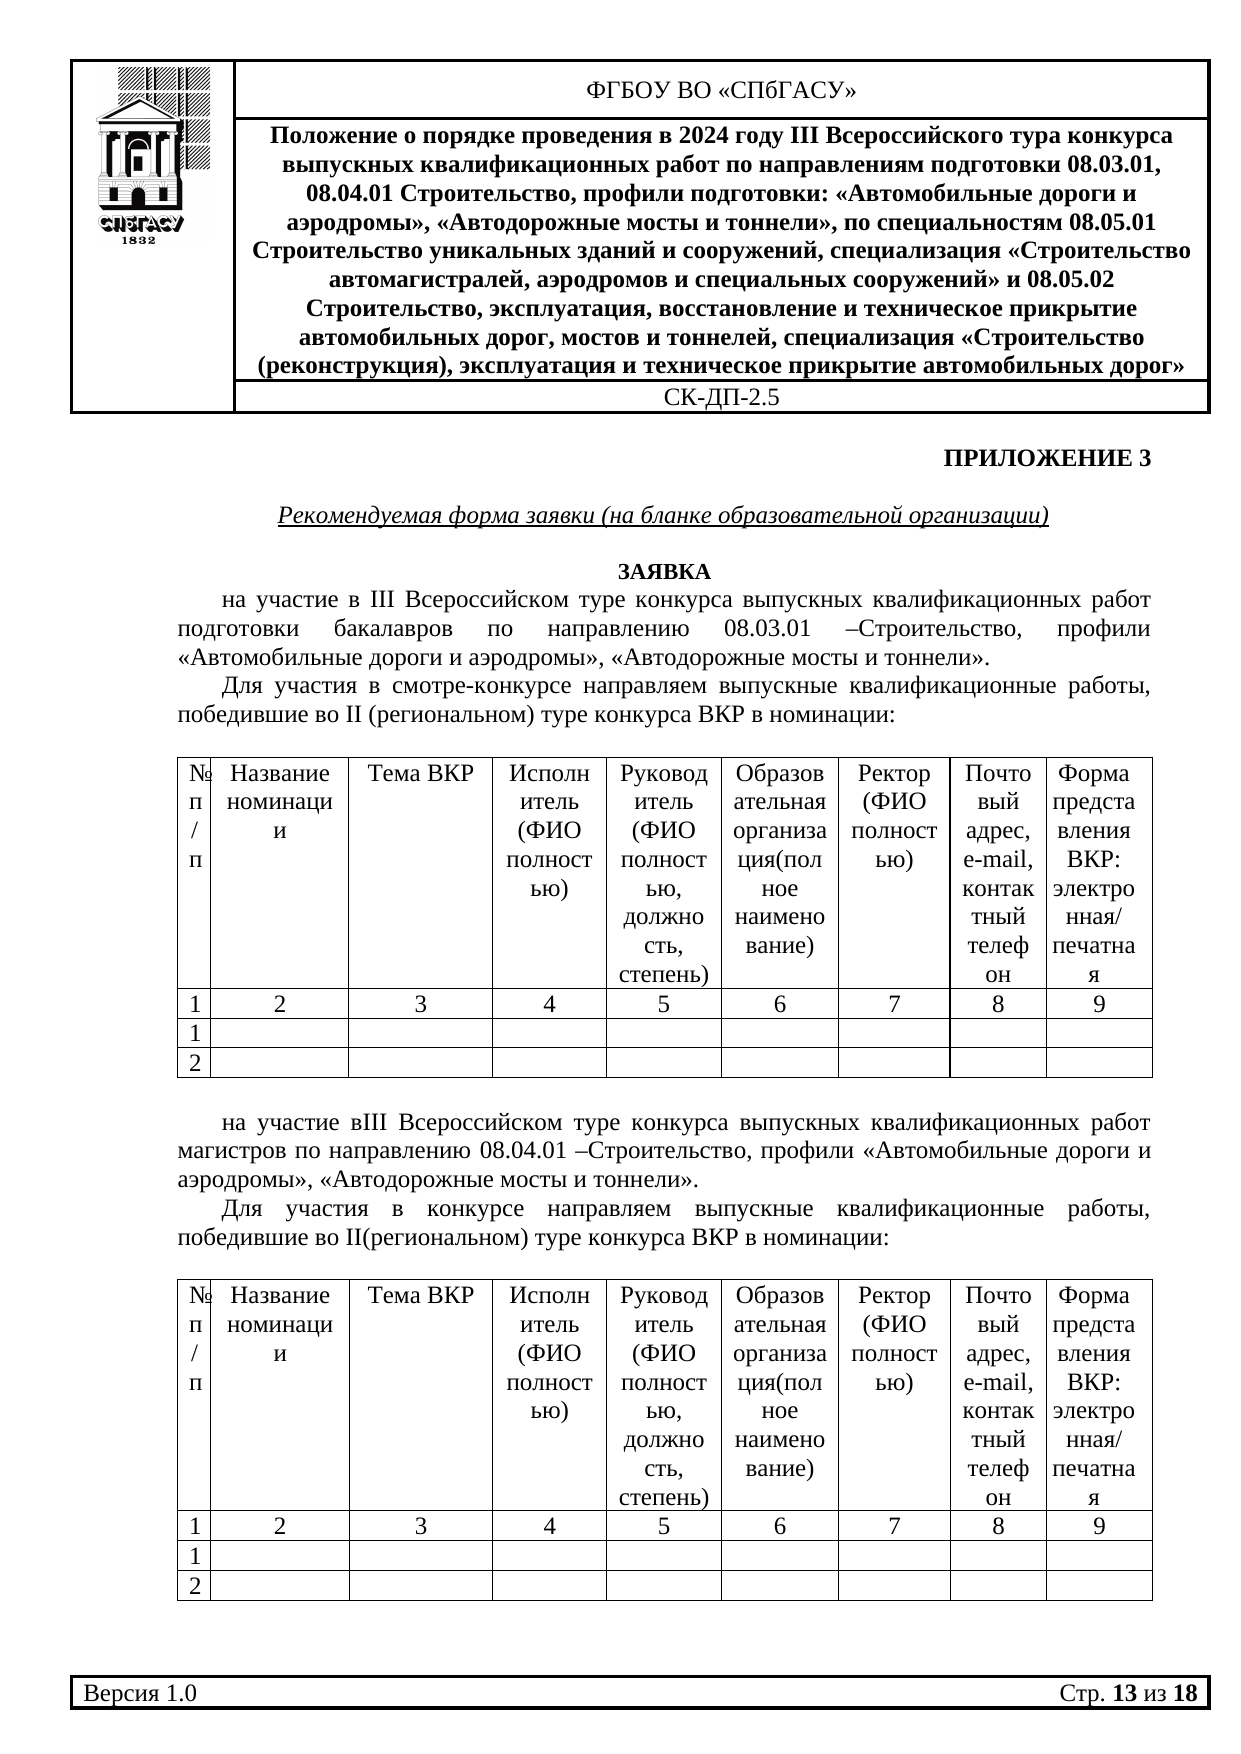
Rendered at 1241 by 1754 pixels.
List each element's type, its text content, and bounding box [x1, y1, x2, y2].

table_cell [1047, 1048, 1152, 1077]
table_cell [211, 1019, 348, 1047]
table_cell [951, 1571, 1046, 1600]
table_cell [1047, 1541, 1152, 1570]
table_cell 5 [607, 989, 721, 1017]
table_cell [607, 1019, 721, 1047]
table_cell [1047, 1019, 1152, 1047]
table_header Почтовый адрес, e-mail, контактный телефон [951, 1280, 1046, 1510]
text Для участия в смотре-конкурсе направляем выпускные квалификационные работы, победившие во II (региональном) туре конкурса ВКР в номинации: [177, 670, 1152, 728]
table_cell 7 [839, 989, 949, 1017]
picture [96, 67, 211, 244]
table_cell [722, 1048, 838, 1077]
text на участие вIII Всероссийском туре конкурса выпускных квалификационных работ магистров по направлению 08.04.01 –Строительство, профили «Автомобильные дороги и аэродромы», «Автодорожные мосты и тоннели». [177, 1107, 1152, 1193]
table_cell 2 [178, 1571, 210, 1600]
table_cell [211, 1541, 349, 1570]
table_header Образовательная организация(полное наименование) [722, 1280, 838, 1510]
table_header Тема ВКР [350, 1280, 492, 1510]
table_header Форма представления ВКР: электронная/ печатная [1047, 1280, 1152, 1510]
table_cell [350, 1541, 492, 1570]
table_cell [349, 1019, 492, 1047]
text ЗАЯВКА [177, 558, 1152, 584]
table_cell 7 [839, 1511, 950, 1540]
table_cell [839, 1571, 950, 1600]
table_header Исполнитель (ФИО полностью) [493, 758, 606, 988]
table_header Почтовый адрес, e-mail, контактный телефон [951, 758, 1046, 988]
table_header № п/п [178, 758, 210, 988]
table_cell [951, 1019, 1046, 1047]
table_cell [350, 1571, 492, 1600]
table_cell 6 [722, 1511, 838, 1540]
table_cell 9 [1047, 989, 1152, 1017]
table_cell [349, 1048, 492, 1077]
table_cell [951, 1541, 1046, 1570]
table_cell [839, 1048, 949, 1077]
table_header Ректор (ФИО полностью) [839, 1280, 950, 1510]
table_cell 8 [951, 1511, 1046, 1540]
table_cell 8 [951, 989, 1046, 1017]
table_header Ректор (ФИО полностью) [839, 758, 949, 988]
table_cell [839, 1019, 949, 1047]
table_cell 6 [722, 989, 838, 1017]
table_cell 2 [211, 989, 348, 1017]
text на участие в III Всероссийском туре конкурса выпускных квалификационных работ подготовки бакалавров по направлению 08.03.01 –Строительство, профили «Автомобильные дороги и аэродромы», «Автодорожные мосты и тоннели». [177, 584, 1152, 670]
table_cell 3 [350, 1511, 492, 1540]
table_cell [1047, 1571, 1152, 1600]
text ПРИЛОЖЕНИЕ 3 [177, 443, 1152, 472]
table_header Образовательная организация(полное наименование) [722, 758, 838, 988]
table_cell [722, 1019, 838, 1047]
table_cell [951, 1048, 1046, 1077]
table_cell [839, 1541, 950, 1570]
table_cell 1 [178, 1511, 210, 1540]
table_cell 2 [178, 1048, 210, 1077]
table_cell [607, 1048, 721, 1077]
table_header Тема ВКР [349, 758, 492, 988]
table_cell [722, 1541, 838, 1570]
table_header Руководитель (ФИО полностью, должность, степень) [607, 1280, 721, 1510]
table_cell 4 [493, 989, 606, 1017]
table_cell [493, 1541, 606, 1570]
table_cell [607, 1541, 721, 1570]
table_header Форма представления ВКР: электронная/ печатная [1047, 758, 1152, 988]
table_cell [211, 1571, 349, 1600]
table_cell 4 [493, 1511, 606, 1540]
table_cell 2 [211, 1511, 349, 1540]
table_cell 9 [1047, 1511, 1152, 1540]
table_header Название номинации [211, 1280, 349, 1510]
text Рекомендуемая форма заявки (на бланке образовательной организации) [177, 500, 1152, 529]
table_cell [493, 1571, 606, 1600]
table_cell [493, 1019, 606, 1047]
table_cell 5 [607, 1511, 721, 1540]
table_header Руководитель (ФИО полностью, должность, степень) [607, 758, 721, 988]
table_cell 1 [178, 1019, 210, 1047]
table_cell [722, 1571, 838, 1600]
table_header № п/п [178, 1280, 210, 1510]
table_header Исполнитель (ФИО полностью) [493, 1280, 606, 1510]
table_cell [211, 1048, 348, 1077]
table_cell 1 [178, 989, 210, 1017]
text Для участия в конкурсе направляем выпускные квалификационные работы, победившие во II(региональном) туре конкурса ВКР в номинации: [177, 1193, 1152, 1251]
table_header Название номинации [211, 758, 348, 988]
table_cell 1 [178, 1541, 210, 1570]
table_cell [493, 1048, 606, 1077]
table_cell [607, 1571, 721, 1600]
table_cell 3 [349, 989, 492, 1017]
